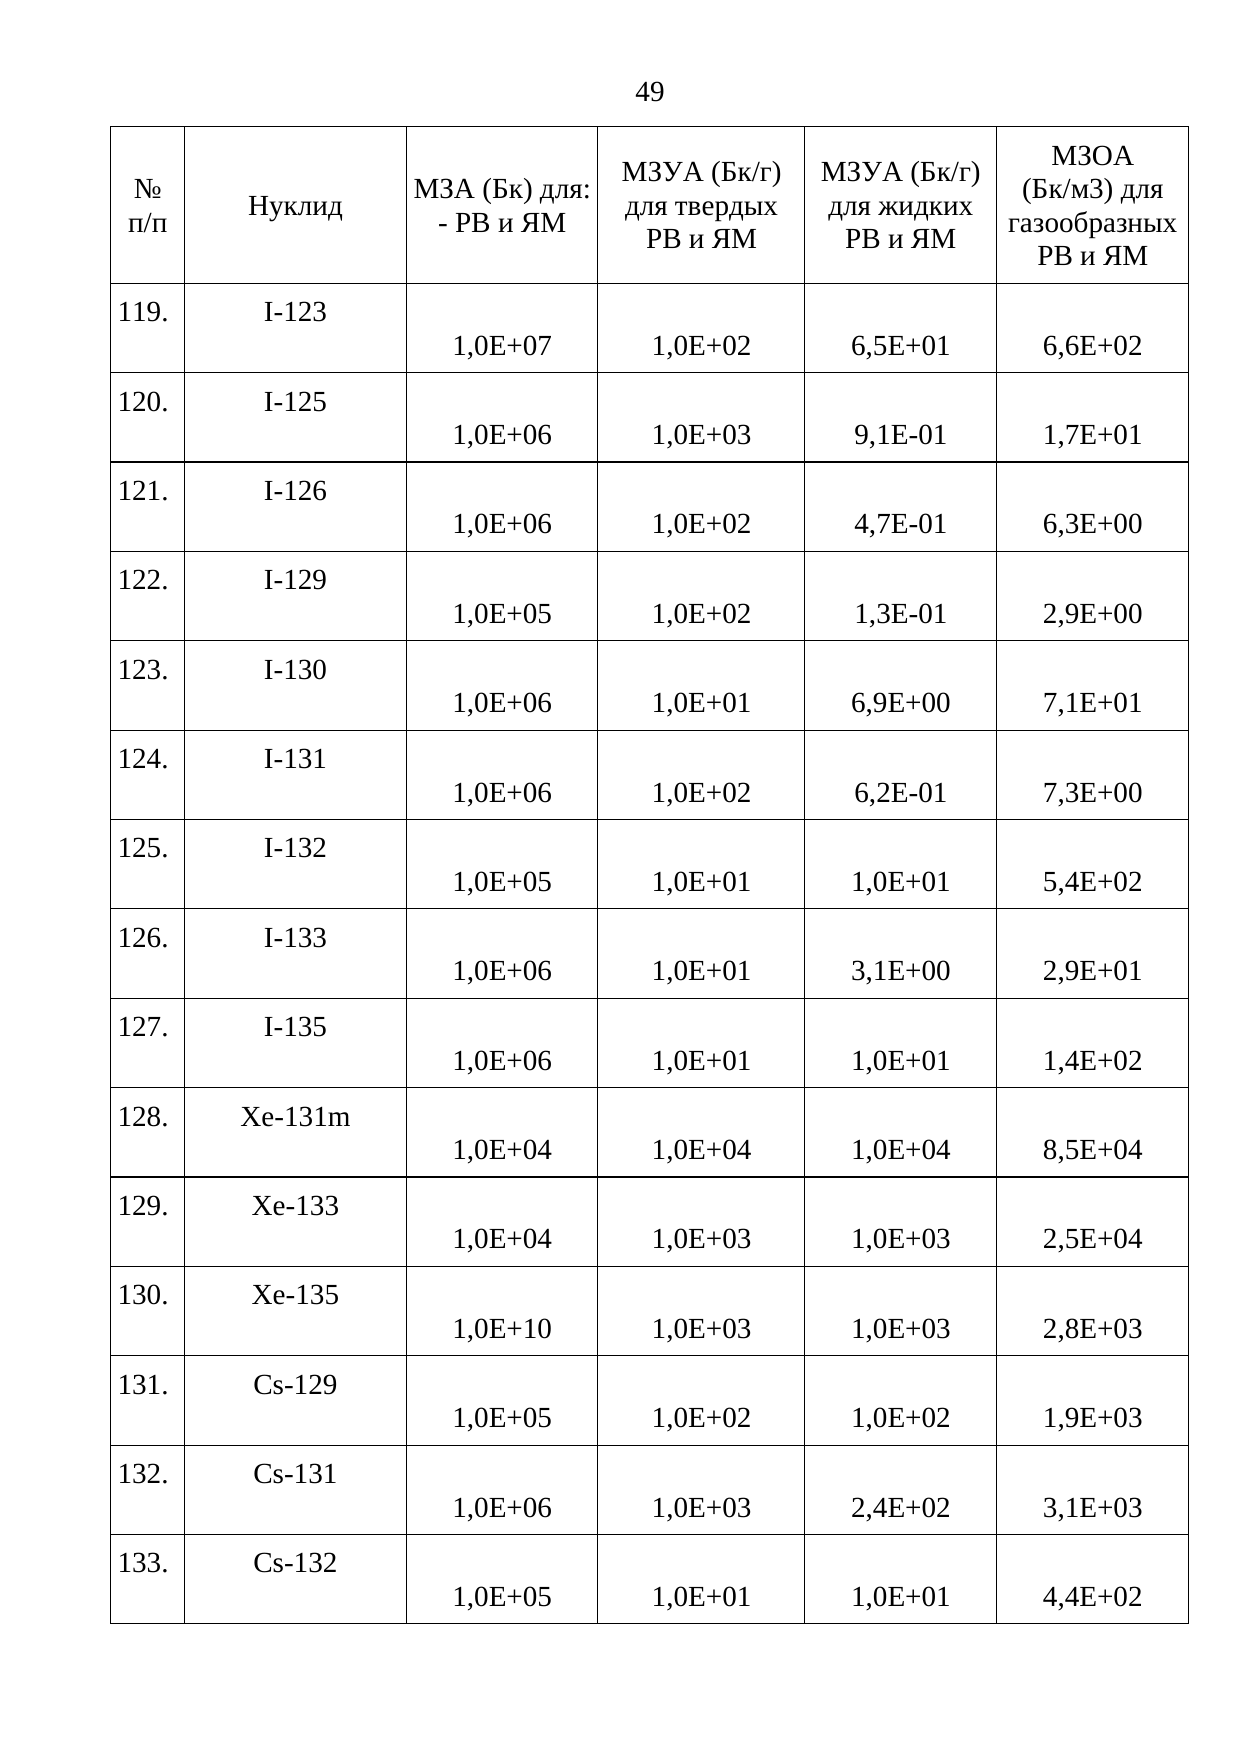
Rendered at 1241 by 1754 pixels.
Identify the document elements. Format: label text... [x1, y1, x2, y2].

table_cell [111, 552, 184, 640]
table_cell 1,0E+06 [407, 641, 597, 729]
table_cell 1,0E+06 [407, 999, 597, 1087]
table_header МЗА (Бк) для: - РВ и ЯМ [407, 127, 597, 283]
table_cell 1,0E+01 [805, 820, 996, 908]
table_cell 5,4E+02 [997, 820, 1188, 908]
table_cell 1,0E+03 [598, 1267, 804, 1355]
table_cell I-129 [185, 552, 406, 640]
table_cell Xe-133 [185, 1178, 406, 1266]
table_cell 1,0E+05 [407, 1356, 597, 1444]
table_cell 1,0E+02 [598, 552, 804, 640]
table_cell Cs-131 [185, 1446, 406, 1534]
table_cell 1,0E+04 [598, 1088, 804, 1176]
table_cell [111, 641, 184, 729]
table_cell 7,3E+00 [997, 731, 1188, 819]
table_cell 1,0E+05 [407, 552, 597, 640]
table_cell I-126 [185, 463, 406, 551]
table_cell 1,0E+04 [805, 1088, 996, 1176]
table_cell 1,0E+04 [407, 1088, 597, 1176]
table_cell [111, 1267, 184, 1355]
table_header МЗОА (Бк/м3) для газообразных РВ и ЯМ [997, 127, 1188, 283]
table_cell [111, 909, 184, 998]
table_cell 1,0E+01 [598, 820, 804, 908]
table_header МЗУА (Бк/г) для твердых РВ и ЯМ [598, 127, 804, 283]
table_cell 1,0E+10 [407, 1267, 597, 1355]
table_cell [111, 731, 184, 819]
table_cell 1,0E+02 [598, 284, 804, 372]
table_cell 2,4E+02 [805, 1446, 996, 1534]
table_cell 1,0E+01 [805, 999, 996, 1087]
table_cell 3,1E+00 [805, 909, 996, 998]
table_header № п/п [111, 127, 184, 283]
table_cell [111, 1356, 184, 1444]
table_cell [111, 1088, 184, 1176]
table_cell [111, 1535, 184, 1623]
table_cell 7,1E+01 [997, 641, 1188, 729]
table_cell [111, 999, 184, 1087]
table_cell 1,0E+01 [598, 1535, 804, 1623]
table_cell 6,6E+02 [997, 284, 1188, 372]
table_cell I-125 [185, 373, 406, 461]
table_cell 1,0E+03 [598, 373, 804, 461]
table_cell 1,0E+02 [598, 731, 804, 819]
table_cell 1,0E+02 [805, 1356, 996, 1444]
table_cell 1,0E+07 [407, 284, 597, 372]
table_cell 1,0E+05 [407, 1535, 597, 1623]
table_cell 6,2E-01 [805, 731, 996, 819]
table_cell [111, 463, 184, 551]
table_cell 4,4E+02 [997, 1535, 1188, 1623]
table_cell 1,0E+06 [407, 1446, 597, 1534]
table_cell I-133 [185, 909, 406, 998]
table_cell 1,0E+06 [407, 373, 597, 461]
table_cell 1,4E+02 [997, 999, 1188, 1087]
table_cell I-130 [185, 641, 406, 729]
table_cell 1,0E+01 [598, 909, 804, 998]
table_cell 1,0E+05 [407, 820, 597, 908]
table_cell 2,9E+00 [997, 552, 1188, 640]
table_cell 1,0E+03 [598, 1446, 804, 1534]
table_cell 1,0E+03 [598, 1178, 804, 1266]
table_cell Xe-131m [185, 1088, 406, 1176]
table_cell 1,0E+03 [805, 1267, 996, 1355]
table_cell [111, 284, 184, 372]
table_cell 4,7E-01 [805, 463, 996, 551]
table_cell 1,0E+01 [598, 999, 804, 1087]
table_cell 1,0E+06 [407, 731, 597, 819]
table_header МЗУА (Бк/г) для жидких РВ и ЯМ [805, 127, 996, 283]
table_cell I-132 [185, 820, 406, 908]
table_cell I-123 [185, 284, 406, 372]
table_cell 1,0E+06 [407, 463, 597, 551]
table_cell Xe-135 [185, 1267, 406, 1355]
table_cell [111, 373, 184, 461]
table_cell 1,0E+04 [407, 1178, 597, 1266]
table_cell [111, 1446, 184, 1534]
table_cell 2,5E+04 [997, 1178, 1188, 1266]
table_cell 1,0E+01 [598, 641, 804, 729]
table_cell 2,9E+01 [997, 909, 1188, 998]
table_cell 9,1E-01 [805, 373, 996, 461]
table_cell 6,9E+00 [805, 641, 996, 729]
table_cell 1,3E-01 [805, 552, 996, 640]
table_cell 1,9E+03 [997, 1356, 1188, 1444]
table_cell [111, 1178, 184, 1266]
table_cell 8,5E+04 [997, 1088, 1188, 1176]
table_cell 1,0E+06 [407, 909, 597, 998]
table_cell Cs-129 [185, 1356, 406, 1444]
table_header Нуклид [185, 127, 406, 283]
table_cell 6,5E+01 [805, 284, 996, 372]
table_cell I-131 [185, 731, 406, 819]
table_cell 1,0E+02 [598, 1356, 804, 1444]
table_cell I-135 [185, 999, 406, 1087]
table_cell 1,7E+01 [997, 373, 1188, 461]
table_cell 1,0E+03 [805, 1178, 996, 1266]
table_cell 3,1E+03 [997, 1446, 1188, 1534]
table_cell Cs-132 [185, 1535, 406, 1623]
table_cell [111, 820, 184, 908]
table_cell 2,8E+03 [997, 1267, 1188, 1355]
table_cell 6,3E+00 [997, 463, 1188, 551]
table_cell 1,0E+01 [805, 1535, 996, 1623]
table_cell 1,0E+02 [598, 463, 804, 551]
